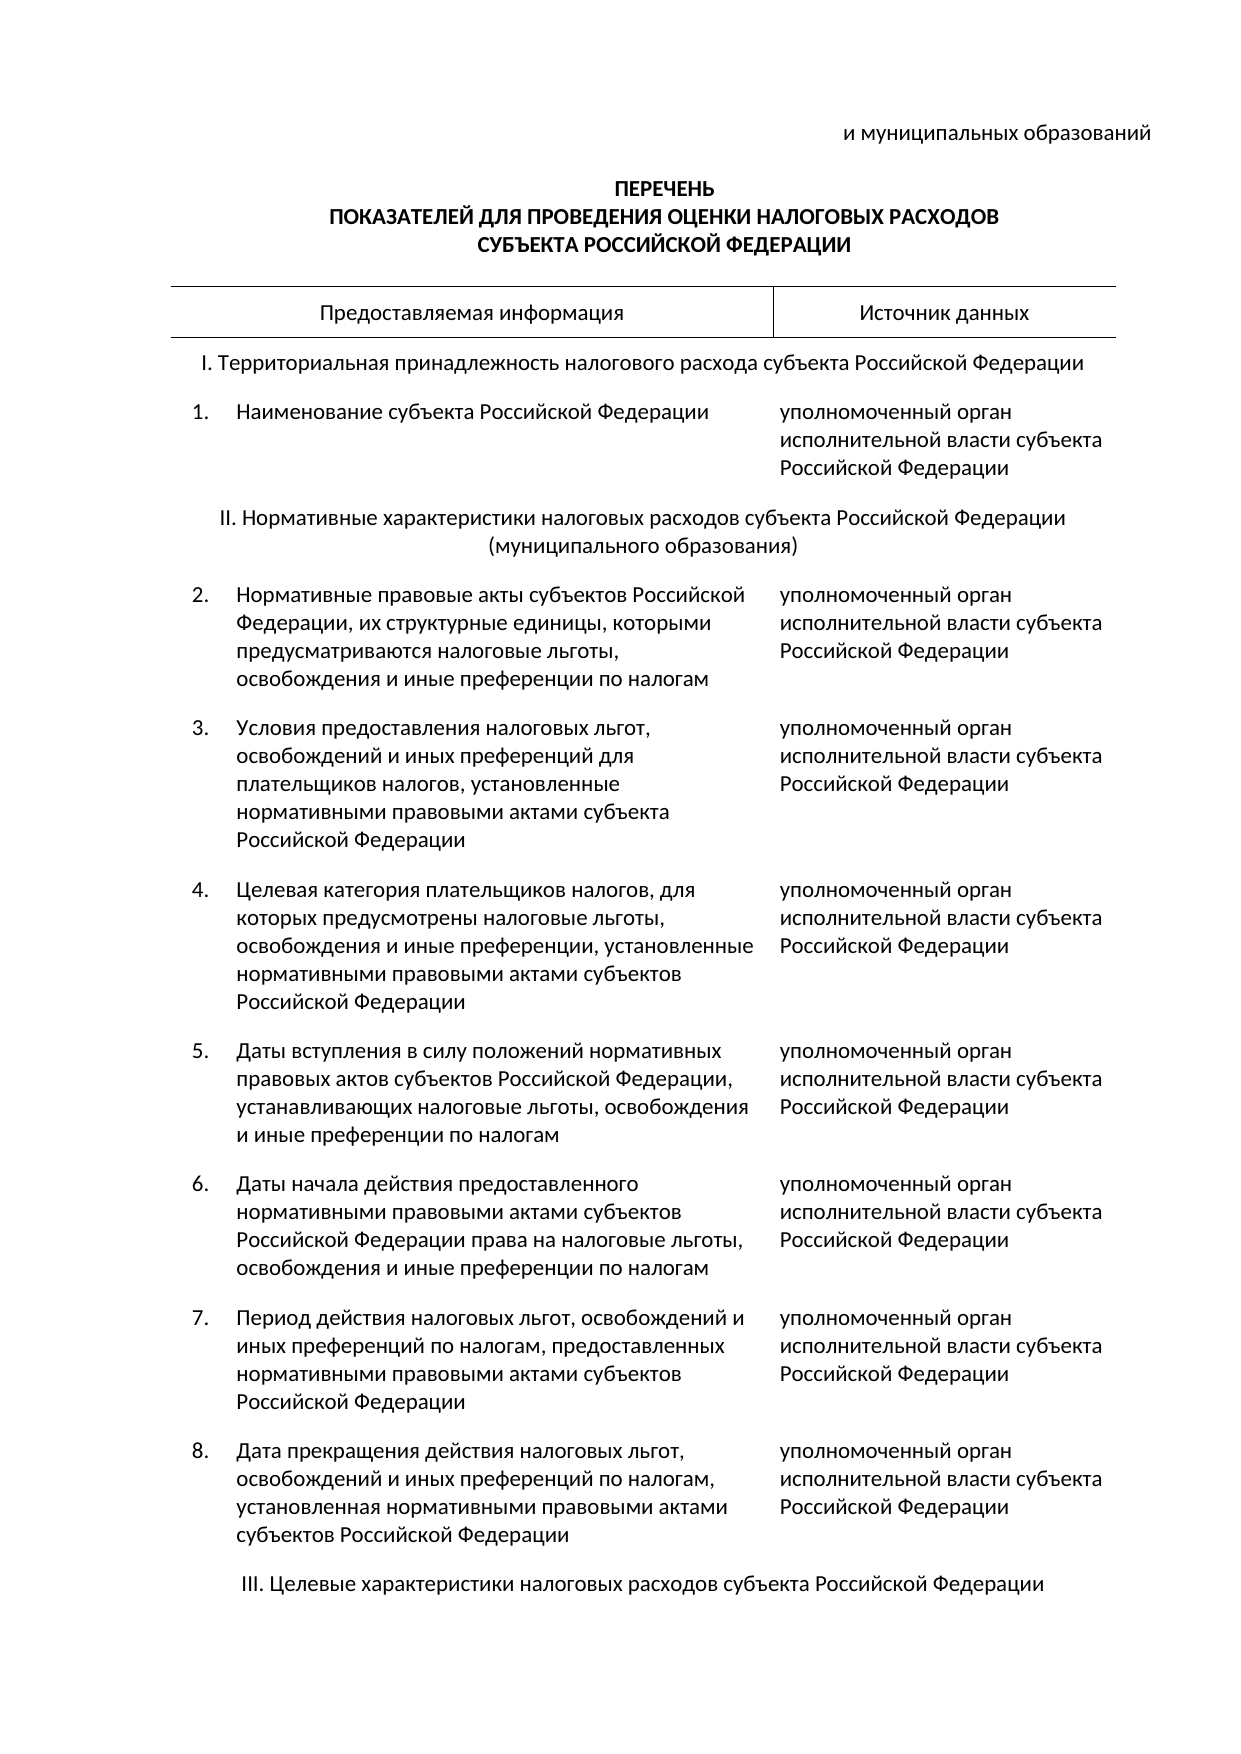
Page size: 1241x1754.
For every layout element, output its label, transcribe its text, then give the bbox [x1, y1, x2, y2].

table_cell Целевая категория плательщиков налогов, для которых предусмотрены налоговые льготы, освобождения и иные преференции, установленные нормативными правовыми актами субъектов Российской Федерации [230, 864, 773, 1026]
table_cell Дата прекращения действия налоговых льгот, освобождений и иных преференций по налогам, установленная нормативными правовыми актами субъектов Российской Федерации [230, 1426, 773, 1559]
table_cell 8. [171, 1426, 230, 1559]
table_cell Даты вступления в силу положений нормативных правовых актов субъектов Российской Федерации, устанавливающих налоговые льготы, освобождения и иные преференции по налогам [230, 1026, 773, 1159]
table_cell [773, 1426, 1116, 1559]
table_cell I. Территориальная принадлежность налогового расхода субъекта Российской Федерации [171, 338, 1116, 387]
table_cell Период действия налоговых льгот, освобождений и иных преференций по налогам, предоставленных нормативными правовыми актами субъектов Российской Федерации [230, 1292, 773, 1426]
table_cell уполномоченный орган исполнительной власти субъекта Российской Федерации [773, 703, 1116, 864]
table_cell 4. [171, 864, 230, 1026]
table_header Источник данных [774, 287, 1116, 337]
table_cell уполномоченный орган исполнительной власти субъекта Российской Федерации [773, 864, 1116, 1026]
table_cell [171, 1559, 1116, 1608]
table_cell 7. [171, 1292, 230, 1426]
table_cell Условия предоставления налоговых льгот, освобождений и иных преференций для плательщиков налогов, установленные нормативными правовыми актами субъекта Российской Федерации [230, 703, 773, 864]
table_cell 5. [171, 1026, 230, 1159]
table_cell уполномоченный орган исполнительной власти субъекта Российской Федерации [773, 570, 1116, 703]
table_cell Нормативные правовые акты субъектов Российской Федерации, их структурные единицы, которыми предусматриваются налоговые льготы, освобождения и иные преференции по налогам [230, 570, 773, 703]
table_cell уполномоченный орган исполнительной власти субъекта Российской Федерации [773, 1159, 1116, 1292]
table_cell 1. [171, 387, 230, 492]
table_cell уполномоченный орган исполнительной власти субъекта Российской Федерации [773, 1292, 1116, 1426]
text и муниципальных образований [177, 118, 1152, 146]
table_cell Наименование субъекта Российской Федерации [230, 387, 773, 492]
table_cell 6. [171, 1159, 230, 1292]
table_cell Даты начала действия предоставленного нормативными правовыми актами субъектов Российской Федерации права на налоговые льготы, освобождения и иные преференции по налогам [230, 1159, 773, 1292]
title СУБЪЕКТА РОССИЙСКОЙ ФЕДЕРАЦИИ [177, 230, 1152, 258]
table_cell II. Нормативные характеристики налоговых расходов субъекта Российской Федерации (муниципального образования) [171, 492, 1116, 569]
title ПЕРЕЧЕНЬ [177, 174, 1152, 202]
table_cell уполномоченный орган исполнительной власти субъекта Российской Федерации [773, 387, 1116, 492]
table_header Предоставляемая информация [171, 287, 773, 337]
table_cell уполномоченный орган исполнительной власти субъекта Российской Федерации [773, 1026, 1116, 1159]
table_cell 3. [171, 703, 230, 864]
title ПОКАЗАТЕЛЕЙ ДЛЯ ПРОВЕДЕНИЯ ОЦЕНКИ НАЛОГОВЫХ РАСХОДОВ [177, 202, 1152, 230]
table_cell 2. [171, 570, 230, 703]
